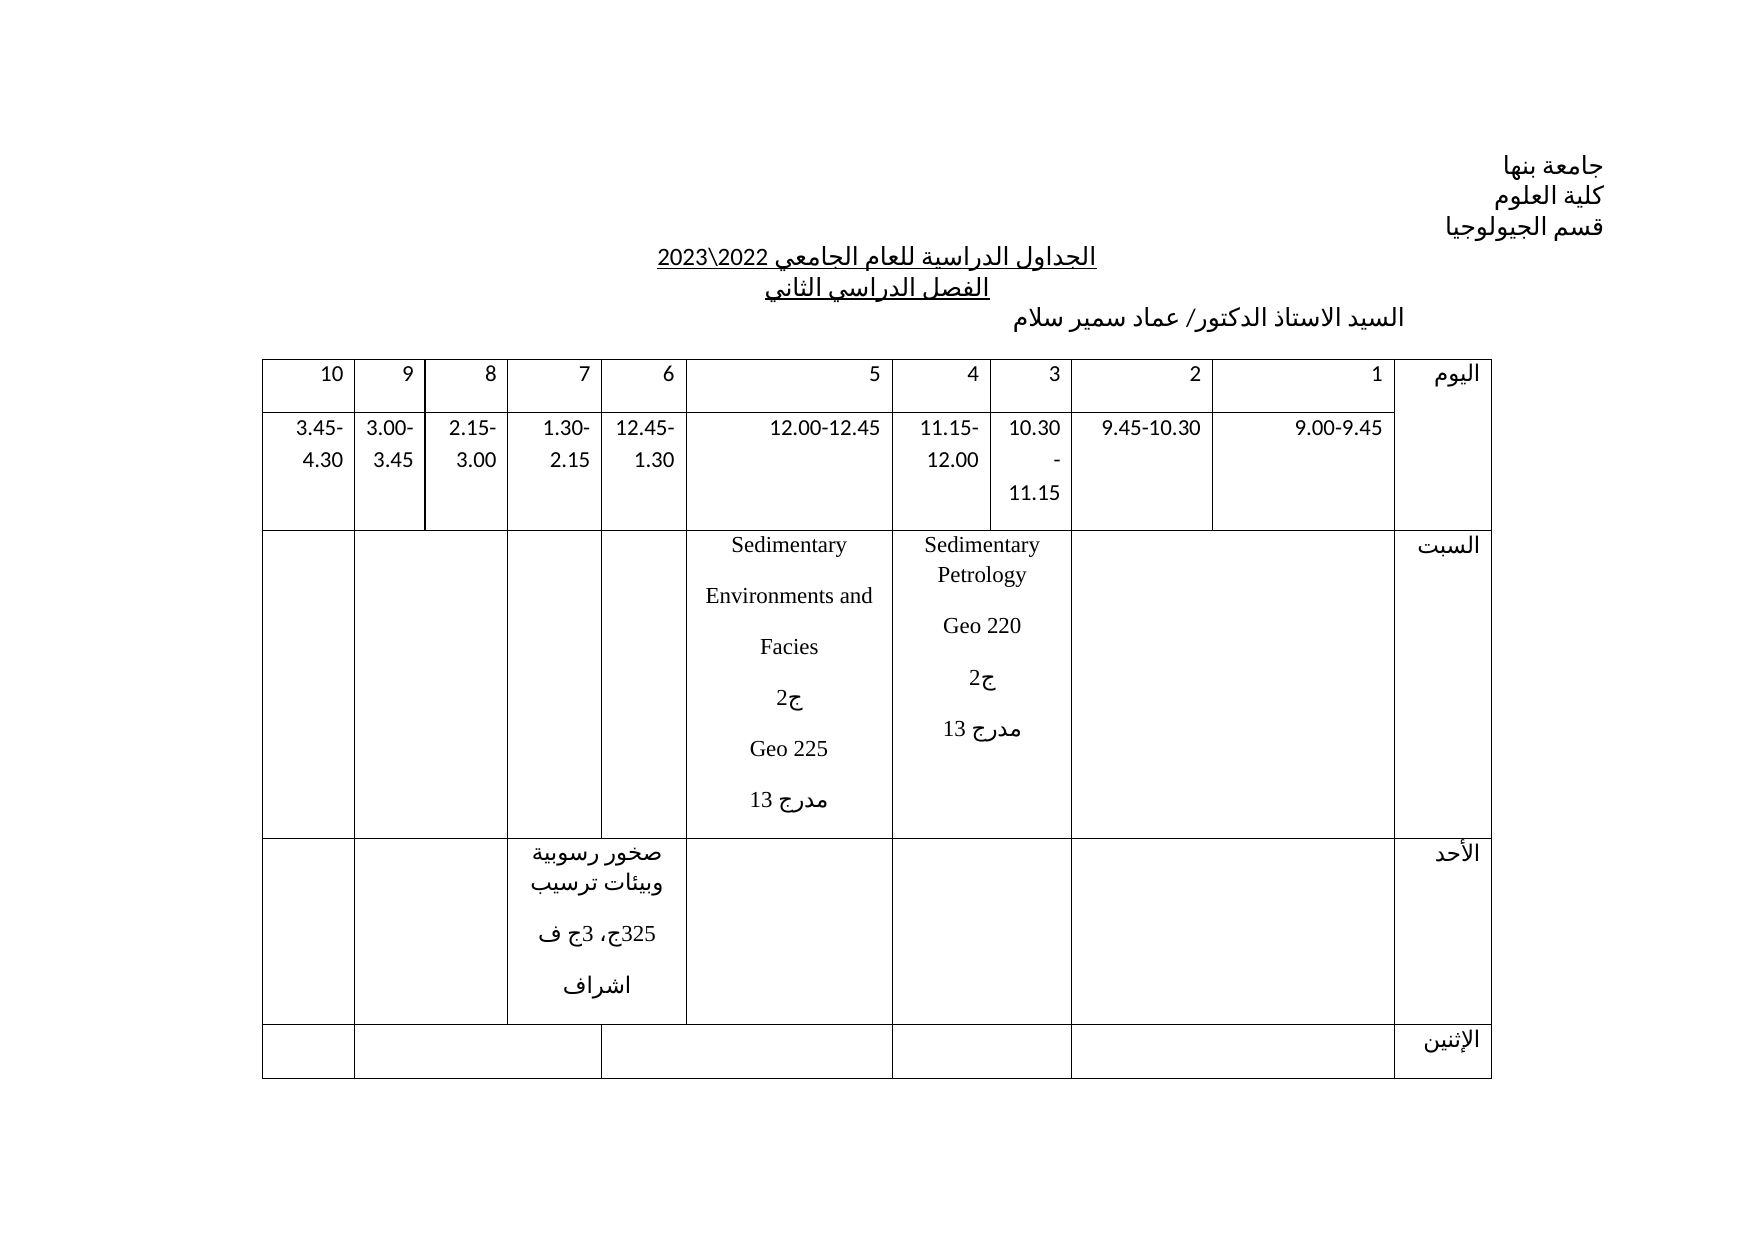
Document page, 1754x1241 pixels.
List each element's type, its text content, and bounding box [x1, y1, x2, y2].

table_cell [1072, 1025, 1394, 1077]
table_cell [893, 1025, 1071, 1077]
table_header 5 [687, 360, 892, 412]
text كلية العلوم [150, 181, 1604, 211]
table_header 4 [893, 360, 990, 412]
text السيد الاستاذ الدكتور/ عماد سمير سلام [150, 303, 1604, 333]
table_cell [263, 531, 354, 838]
table_cell 3.45-4.30 [263, 413, 354, 530]
table_header 1 [1213, 360, 1394, 412]
table_cell [355, 531, 507, 838]
table_cell 10.30-11.15 [991, 413, 1071, 530]
table_header 2 [1072, 360, 1212, 412]
table_cell [602, 1025, 892, 1077]
table_cell [508, 531, 601, 838]
table_cell 9.45-10.30 [1072, 413, 1212, 530]
text الجداول الدراسية للعام الجامعي 2022\2023 [150, 242, 1604, 272]
text الفصل الدراسي الثاني [150, 272, 1604, 303]
table_header اليوم [1395, 360, 1491, 530]
table_header 3 [991, 360, 1071, 412]
table_cell 2.15-3.00 [426, 413, 507, 530]
table_cell 12.00-12.45 [687, 413, 892, 530]
table_cell 11.15-12.00 [893, 413, 990, 530]
table_cell [263, 1025, 354, 1077]
table_cell 9.00-9.45 [1213, 413, 1394, 530]
text قسم الجيولوجيا [150, 211, 1604, 242]
table_cell [1072, 839, 1394, 1024]
table_cell Sedimentary Petrology Geo 220 2ج مدرج 13 [893, 531, 1071, 838]
table_cell 12.45-1.30 [602, 413, 686, 530]
table_header 9 [355, 360, 424, 412]
table_header 10 [263, 360, 354, 412]
table_cell [355, 1025, 601, 1077]
table_cell 1.30-2.15 [508, 413, 601, 530]
text جامعة بنها [150, 150, 1604, 181]
table_header 7 [508, 360, 601, 412]
table_cell 3.00-3.45 [355, 413, 424, 530]
table_cell صخور رسوبية وبيئات ترسيب 325ج، 3ج ف اشراف [508, 839, 686, 1024]
table_header 6 [602, 360, 686, 412]
table_cell [263, 839, 354, 1024]
table_cell Sedimentary Environments and Facies 2ج Geo 225 مدرج 13 [687, 531, 892, 838]
table_cell الإثنين [1395, 1025, 1491, 1077]
table_cell السبت [1395, 531, 1491, 838]
table_cell الأحد [1395, 839, 1491, 1024]
table_cell [687, 839, 892, 1024]
table_cell [602, 531, 686, 838]
table_header 8 [426, 360, 507, 412]
table_cell [355, 839, 507, 1024]
table_cell [1072, 531, 1394, 838]
table_cell [893, 839, 1071, 1024]
